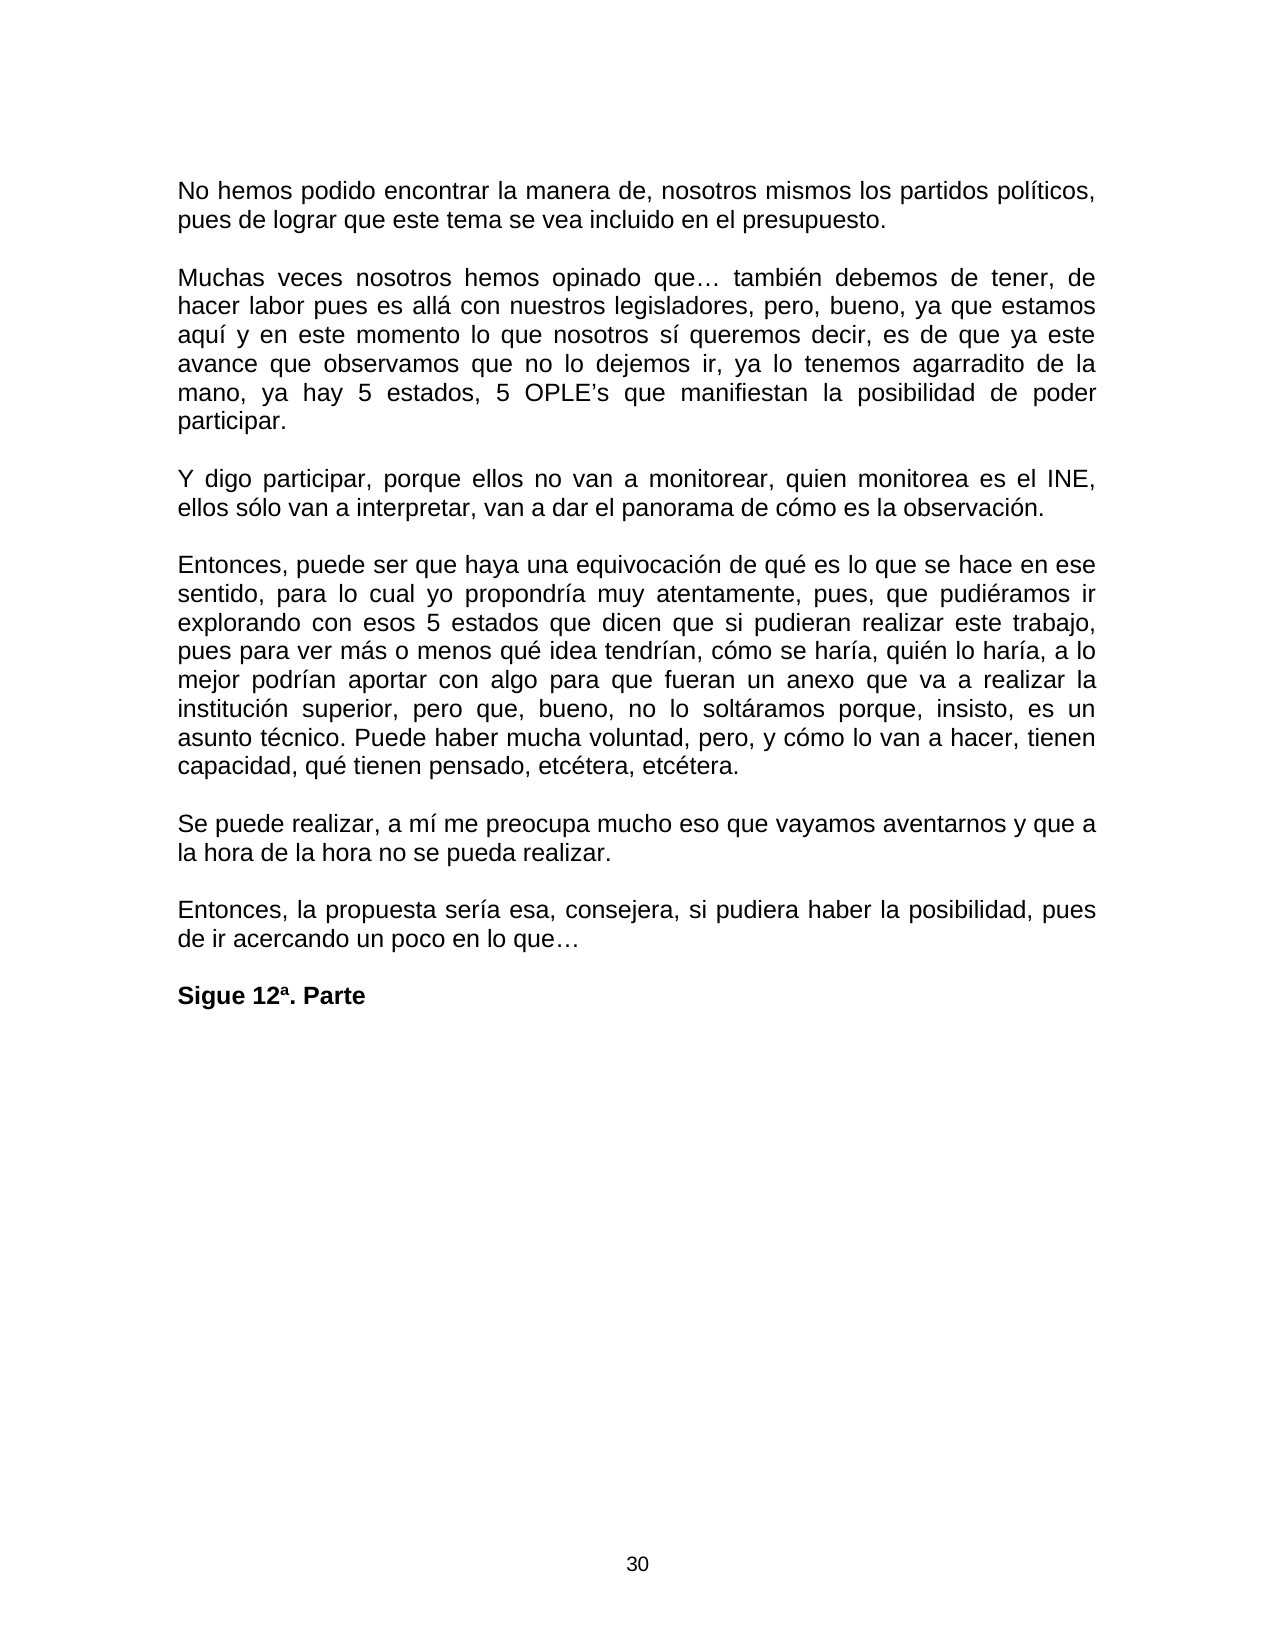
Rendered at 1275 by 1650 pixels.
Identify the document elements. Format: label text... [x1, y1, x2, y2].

text No hemos podido encontrar la manera de, nosotros mismos los partidos políticos, pues de lograr que este tema se vea incluido en el presupuesto. [177, 176, 1098, 234]
text Muchas veces nosotros hemos opinado que… también debemos de tener, de hacer labor pues es allá con nuestros legisladores, pero, bueno, ya que estamos aquí y en este momento lo que nosotros sí queremos decir, es de que ya este avance que observamos que no lo dejemos ir, ya lo tenemos agarradito de la mano, ya hay 5 estados, 5 OPLE’s que manifiestan la posibilidad de poder participar. [177, 263, 1098, 435]
text Y digo participar, porque ellos no van a monitorear, quien monitorea es el INE, ellos sólo van a interpretar, van a dar el panorama de cómo es la observación. [177, 464, 1098, 521]
text Se puede realizar, a mí me preocupa mucho eso que vayamos aventarnos y que a la hora de la hora no se pueda realizar. [177, 809, 1098, 866]
text Sigue 12ª. Parte [177, 981, 1098, 1010]
text Entonces, puede ser que haya una equivocación de qué es lo que se hace en ese sentido, para lo cual yo propondría muy atentamente, pues, que pudiéramos ir explorando con esos 5 estados que dicen que si pudieran realizar este trabajo, pues para ver más o menos qué idea tendrían, cómo se haría, quién lo haría, a lo mejor podrían aportar con algo para que fueran un anexo que va a realizar la institución superior, pero que, bueno, no lo soltáramos porque, insisto, es un asunto técnico. Puede haber mucha voluntad, pero, y cómo lo van a hacer, tienen capacidad, qué tienen pensado, etcétera, etcétera. [177, 550, 1098, 780]
text Entonces, la propuesta sería esa, consejera, si pudiera haber la posibilidad, pues de ir acercando un poco en lo que… [177, 895, 1098, 953]
